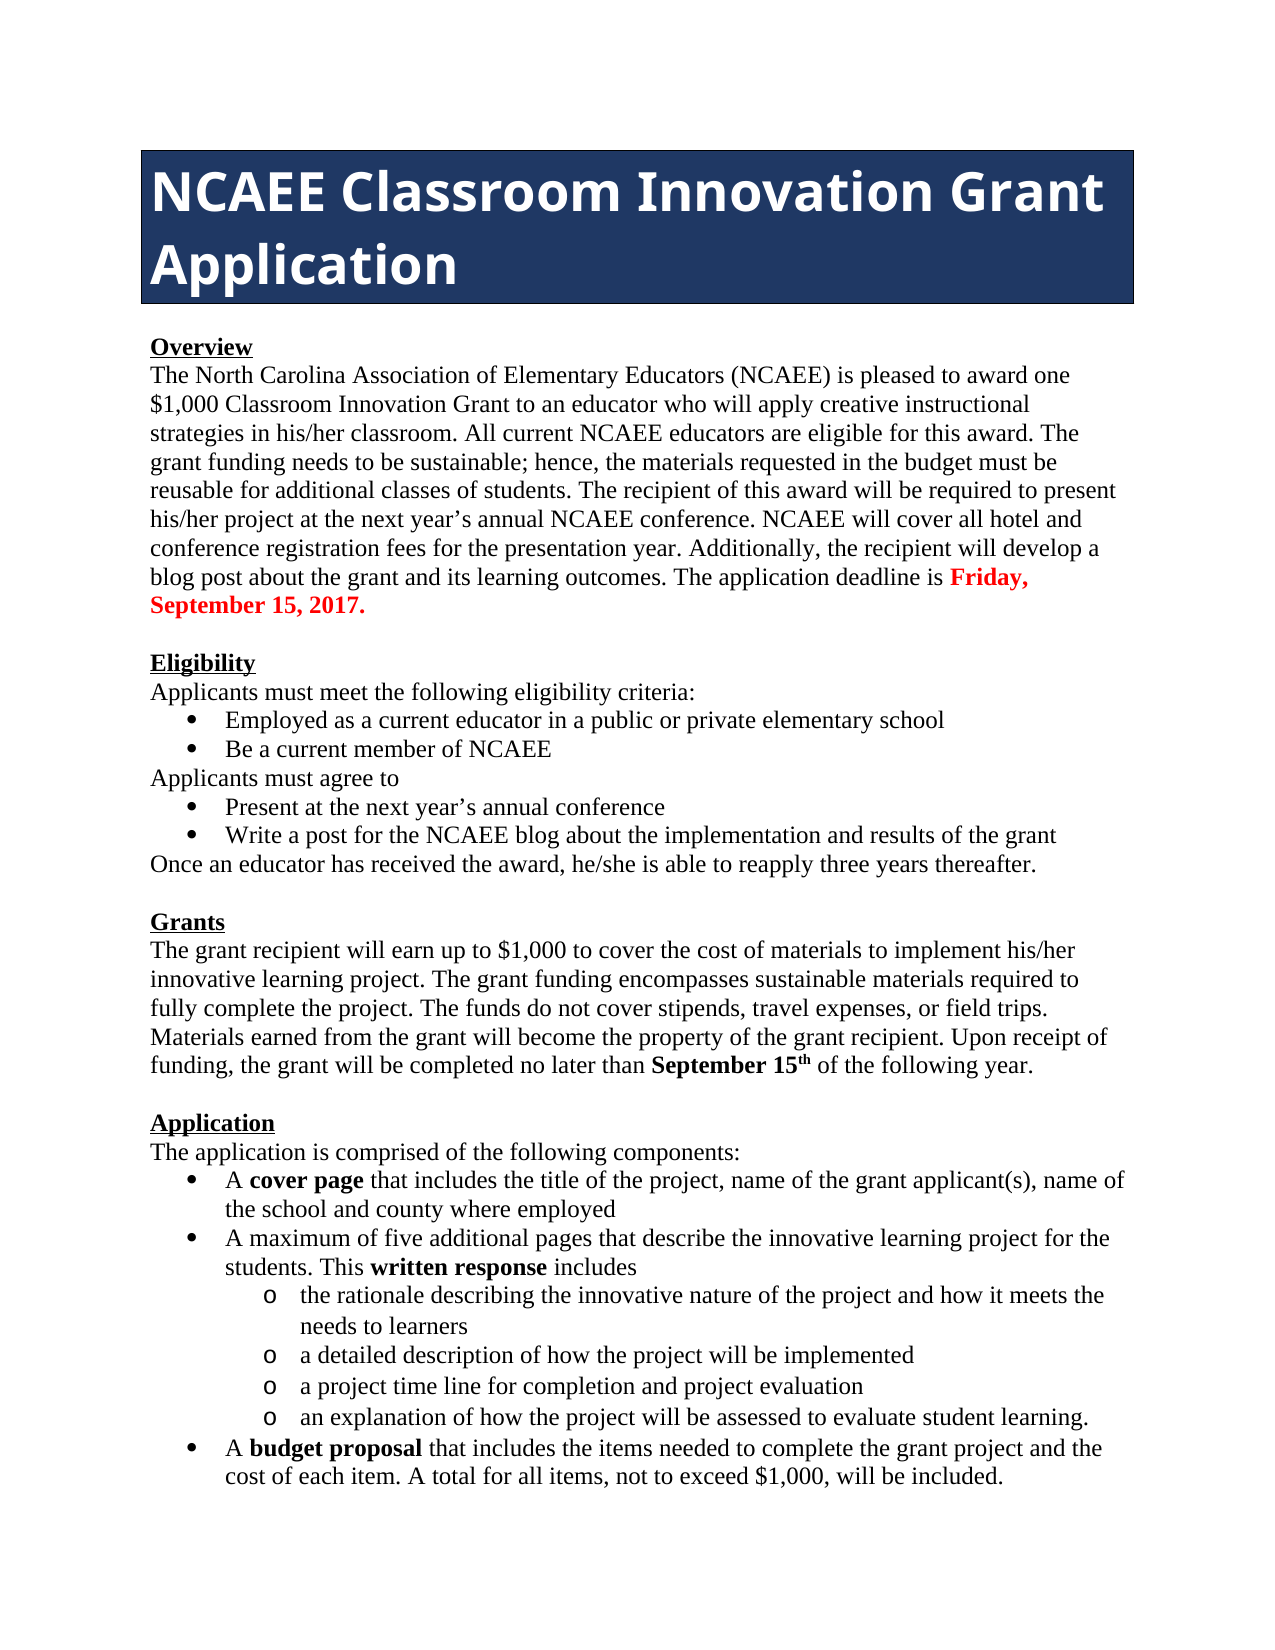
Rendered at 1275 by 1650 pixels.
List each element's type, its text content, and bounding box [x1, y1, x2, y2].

list A cover page that includes the title of the project, name of the grant applicant(s), name of the school and county where employed [187, 1166, 1125, 1223]
list Present at the next year’s annual conference [187, 792, 1125, 821]
list an explanation of how the project will be assessed to evaluate student learning. [262, 1402, 1125, 1433]
text NCAEE Classroom Innovation Grant Application [142, 151, 1133, 303]
list the rationale describing the innovative nature of the project and how it meets the needs to learners [262, 1281, 1125, 1340]
text The grant recipient will earn up to $1,000 to cover the cost of materials to implement his/her innovative learning project. The grant funding encompasses sustainable materials required to fully complete the project. The funds do not cover stipends, travel expenses, or field trips. Materials earned from the grant will become the property of the grant recipient. Upon receipt of funding, the grant will be completed no later than September 15th of the following year. [150, 936, 1125, 1079]
text Eligibility [150, 648, 1125, 677]
list A maximum of five additional pages that describe the innovative learning project for the students. This written response includes [187, 1223, 1125, 1281]
text The application is comprised of the following components: [150, 1137, 1125, 1166]
text Applicants must meet the following eligibility criteria: [150, 677, 1125, 706]
list a detailed description of how the project will be implemented [262, 1340, 1125, 1371]
text Once an educator has received the award, he/she is able to reapply three years thereafter. [150, 849, 1125, 878]
text Grants [150, 907, 1125, 936]
list Write a post for the NCAEE blog about the implementation and results of the grant [187, 821, 1125, 849]
list Employed as a current educator in a public or private elementary school [187, 706, 1125, 734]
list A budget proposal that includes the items needed to complete the grant project and the cost of each item. A total for all items, not to exceed $1,000, will be included. [187, 1433, 1125, 1490]
text Application [150, 1108, 1125, 1137]
text Applicants must agree to [150, 763, 1125, 792]
text The North Carolina Association of Elementary Educators (NCAEE) is pleased to award one $1,000 Classroom Innovation Grant to an educator who will apply creative instructional strategies in his/her classroom. All current NCAEE educators are eligible for this award. The grant funding needs to be sustainable; hence, the materials requested in the budget must be reusable for additional classes of students. The recipient of this award will be required to present his/her project at the next year’s annual NCAEE conference. NCAEE will cover all hotel and conference registration fees for the presentation year. Additionally, the recipient will develop a blog post about the grant and its learning outcomes. The application deadline is Friday, September 15, 2017. [150, 361, 1125, 619]
list a project time line for completion and project evaluation [262, 1371, 1125, 1402]
text Overview [150, 332, 1125, 361]
list Be a current member of NCAEE [187, 734, 1125, 763]
